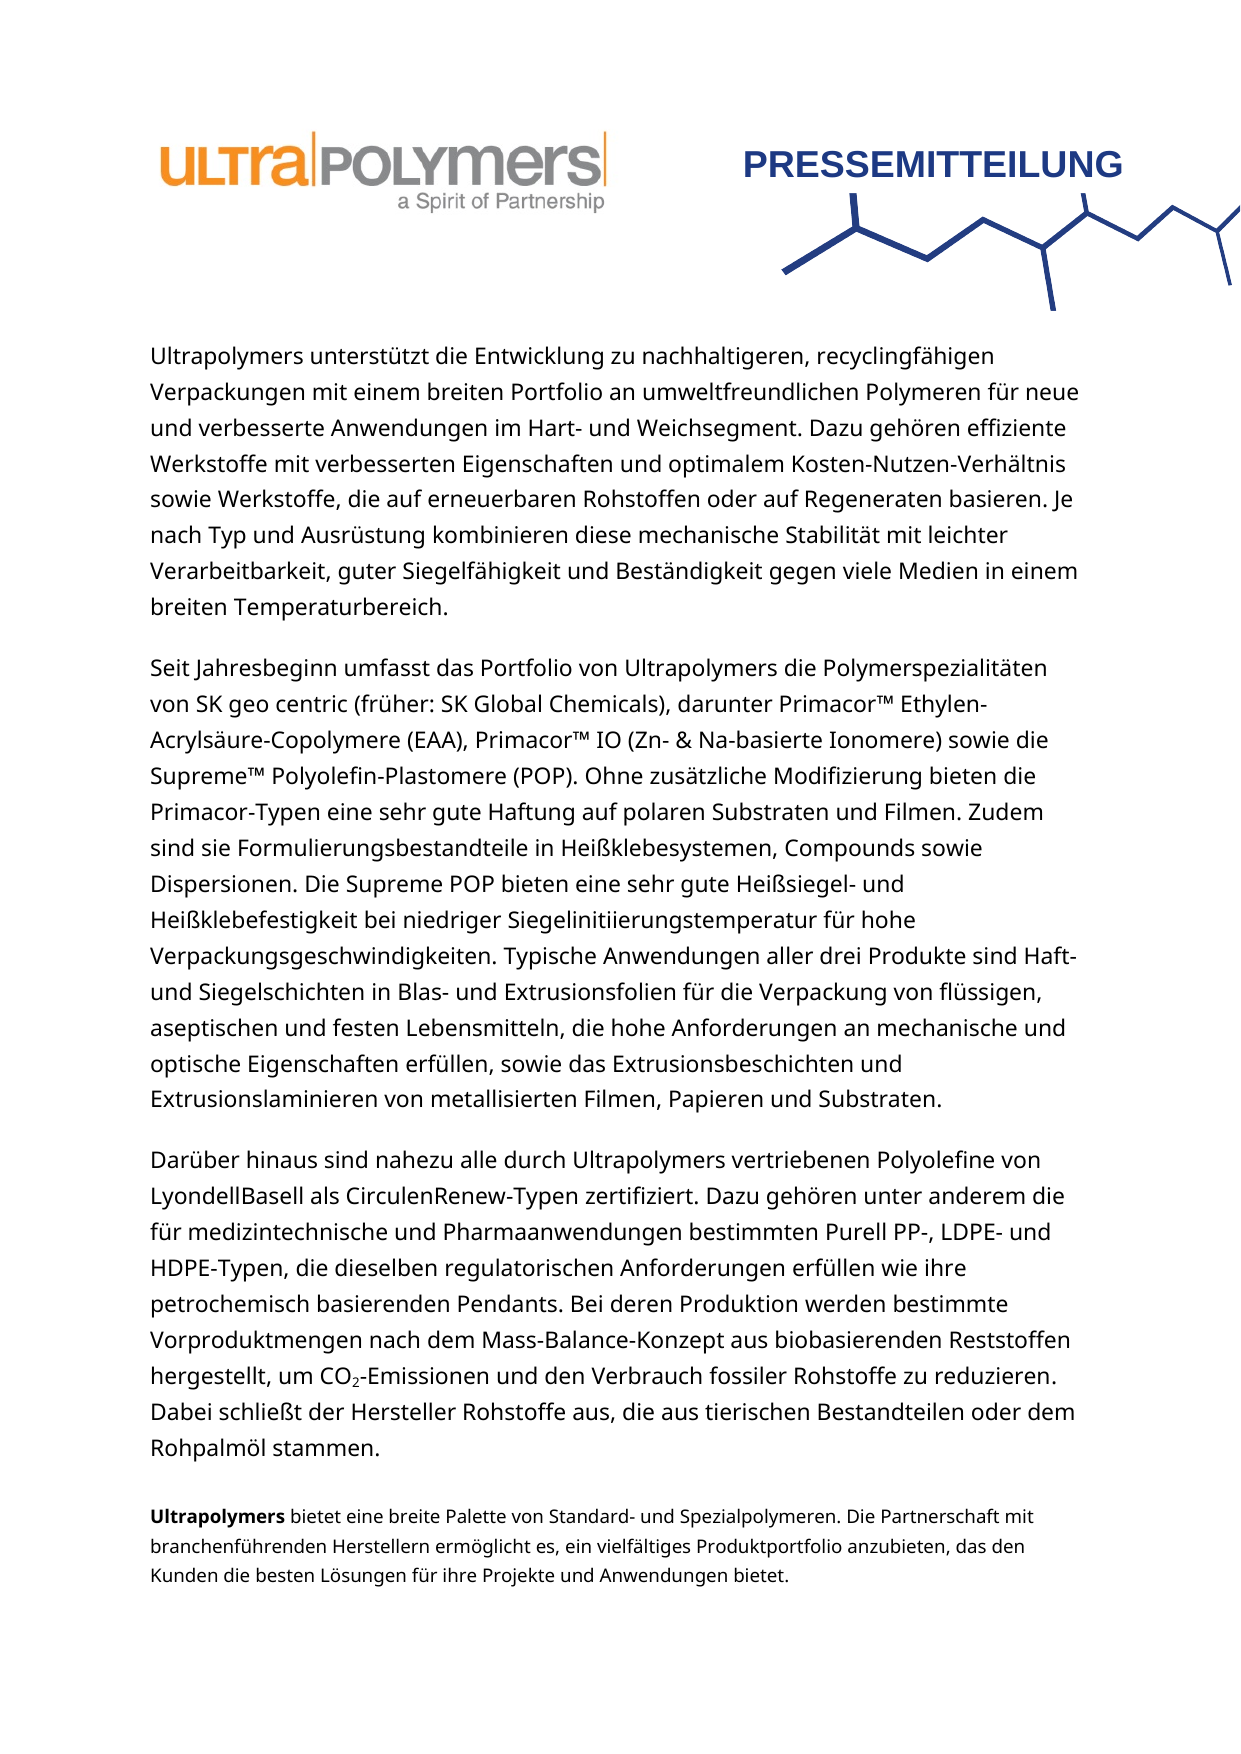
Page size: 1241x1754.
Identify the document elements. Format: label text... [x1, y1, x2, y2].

text Seit Jahresbeginn umfasst das Portfolio von Ultrapolymers die Polymerspezialitäten von SK geo centric (früher: SK Global Chemicals), darunter Primacor™ Ethylen-Acrylsäure-Copolymere (EAA), Primacor™ IO (Zn- & Na-basierte Ionomere) sowie die Supreme™ Polyolefin-Plastomere (POP). Ohne zusätzliche Modifizierung bieten die Primacor-Typen eine sehr gute Haftung auf polaren Substraten und Filmen. Zudem sind sie Formulierungsbestandteile in Heißklebesystemen, Compounds sowie Dispersionen. Die Supreme POP bieten eine sehr gute Heißsiegel- und Heißklebefestigkeit bei niedriger Siegelinitiierungstemperatur für hohe Verpackungsgeschwindigkeiten. Typische Anwendungen aller drei Produkte sind Haft- und Siegelschichten in Blas- und Extrusionsfolien für die Verpackung von flüssigen, aseptischen und festen Lebensmitteln, die hohe Anforderungen an mechanische und optische Eigenschaften erfüllen, sowie das Extrusionsbeschichten und Extrusionslaminieren von metallisierten Filmen, Papieren und Substraten. [150, 652, 1090, 1115]
text Ultrapolymers bietet eine breite Palette von Standard- und Spezialpolymeren. Die Partnerschaft mit branchenführenden Herstellern ermöglicht es, ein vielfältiges Produktportfolio anzubieten, das den Kunden die besten Lösungen für ihre Projekte und Anwendungen bietet. [150, 1504, 1090, 1588]
picture [781, 155, 1241, 311]
text Darüber hinaus sind nahezu alle durch Ultrapolymers vertriebenen Polyolefine von LyondellBasell als CirculenRenew-Typen zertifiziert. Dazu gehören unter anderem die für medizintechnische und Pharmaanwendungen bestimmten Purell PP-, LDPE- und HDPE-Typen, die dieselben regulatorischen Anforderungen erfüllen wie ihre petrochemisch basierenden Pendants. Bei deren Produktion werden bestimmte Vorproduktmengen nach dem Mass-Balance-Konzept aus biobasierenden Reststoffen hergestellt, um CO2-Emissionen und den Verbrauch fossiler Rohstoffe zu reduzieren. Dabei schließt der Hersteller Rohstoffe aus, die aus tierischen Bestandteilen oder dem Rohpalmöl stammen. [150, 1144, 1090, 1463]
text Ultrapolymers unterstützt die Entwicklung zu nachhaltigeren, recyclingfähigen Verpackungen mit einem breiten Portfolio an umweltfreundlichen Polymeren für neue und verbesserte Anwendungen im Hart- und Weichsegment. Dazu gehören effiziente Werkstoffe mit verbesserten Eigenschaften und optimalem Kosten-Nutzen-Verhältnis sowie Werkstoffe, die auf erneuerbaren Rohstoffen oder auf Regeneraten basieren. Je nach Typ und Ausrüstung kombinieren diese mechanische Stabilität mit leichter Verarbeitbarkeit, guter Siegelfähigkeit und Beständigkeit gegen viele Medien in einem breiten Temperaturbereich. [150, 340, 1090, 622]
picture [72, 57, 657, 265]
